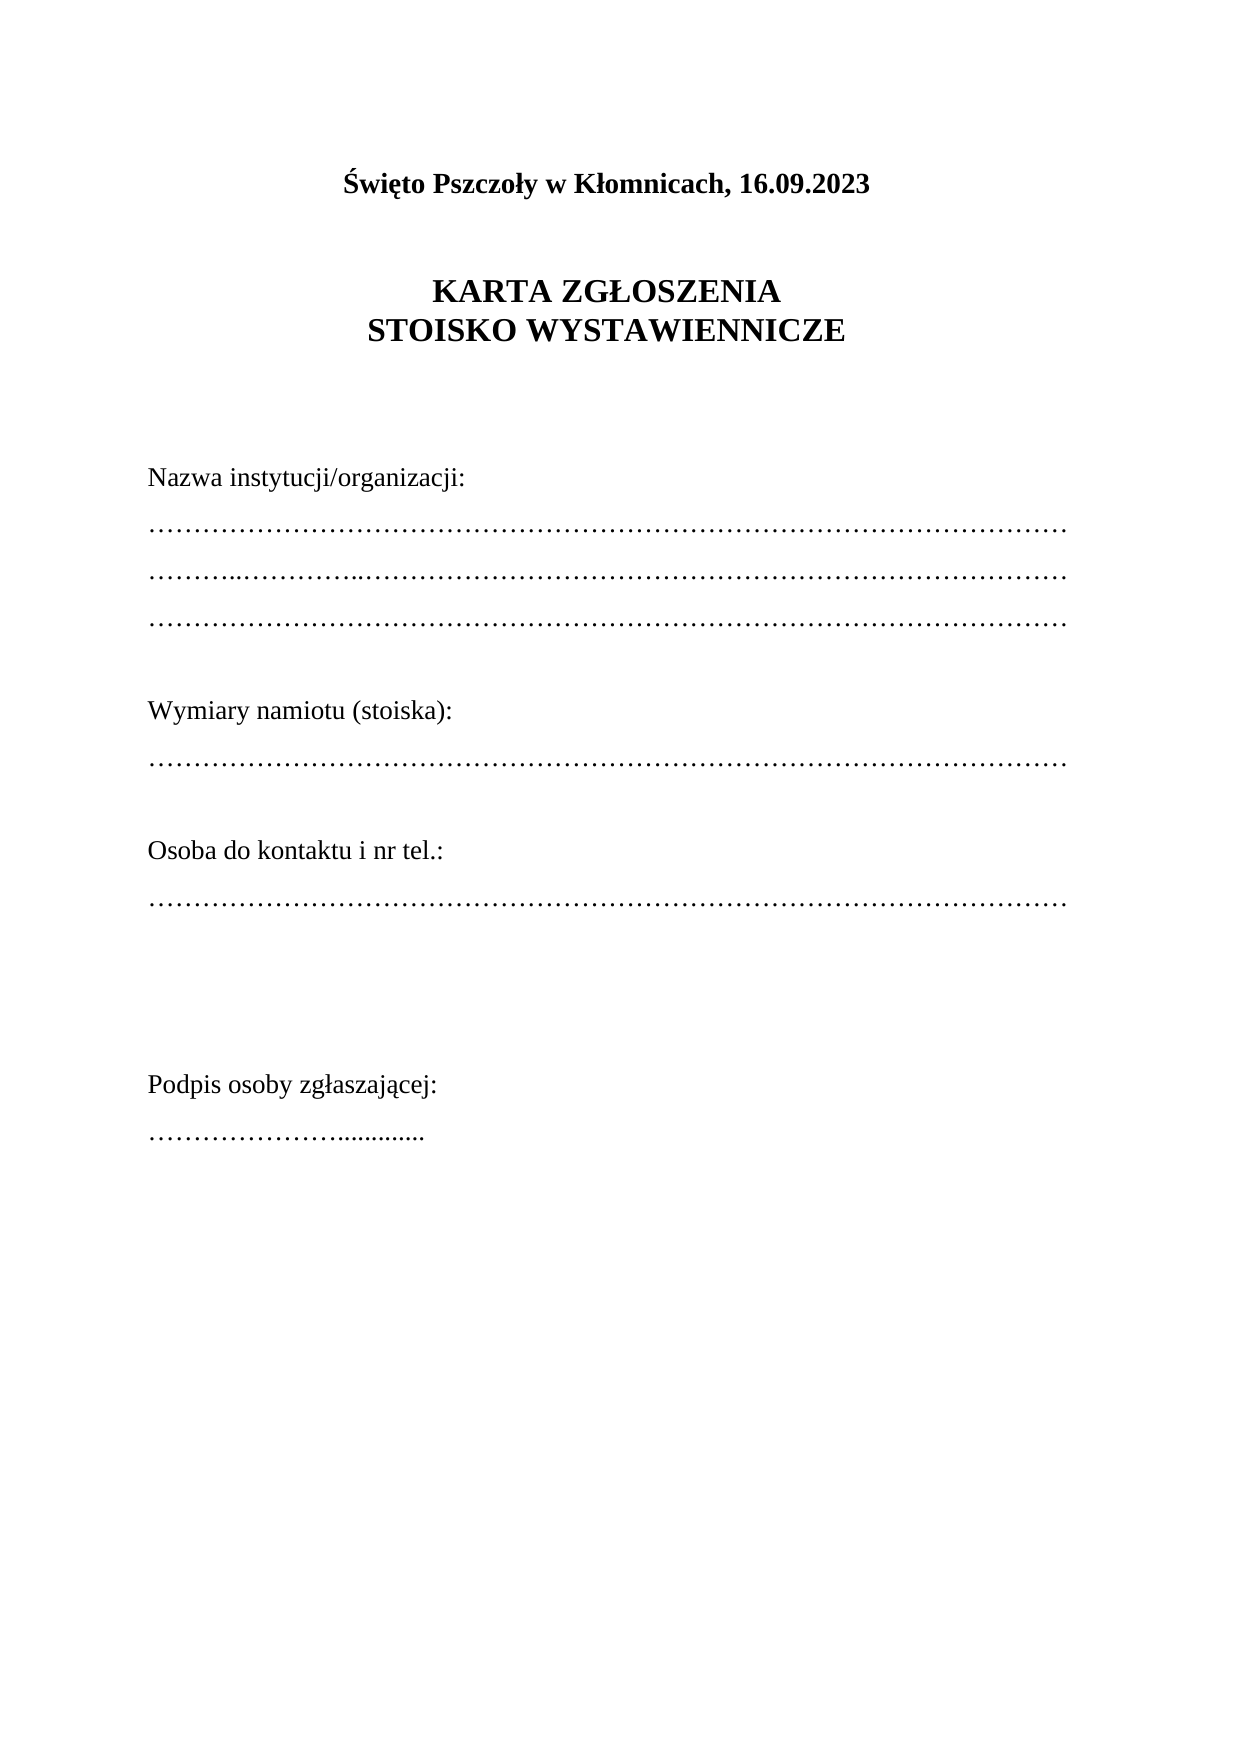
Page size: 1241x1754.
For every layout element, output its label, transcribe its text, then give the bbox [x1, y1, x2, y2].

text ………………………………………………………………………………………… [147, 601, 1096, 632]
text …………………............. [147, 1115, 1096, 1146]
text KARTA ZGŁOSZENIA [117, 272, 1096, 310]
text Podpis osoby zgłaszającej: [147, 1068, 1096, 1099]
text ………………………………………………………………………………………… [147, 507, 1096, 538]
text Wymiary namiotu (stoiska): [147, 694, 1096, 726]
text Osoba do kontaktu i nr tel.: [147, 834, 1096, 866]
text ………………………………………………………………………………………… [147, 881, 1096, 912]
text STOISKO WYSTAWIENNICZE [117, 310, 1096, 348]
text Święto Pszczoły w Kłomnicach, 16.09.2023 [117, 166, 1096, 200]
text ………………………………………………………………………………………… [147, 741, 1096, 772]
text ………..…………..…………………………………………………………………… [147, 554, 1096, 585]
text Nazwa instytucji/organizacji: [147, 461, 1096, 492]
